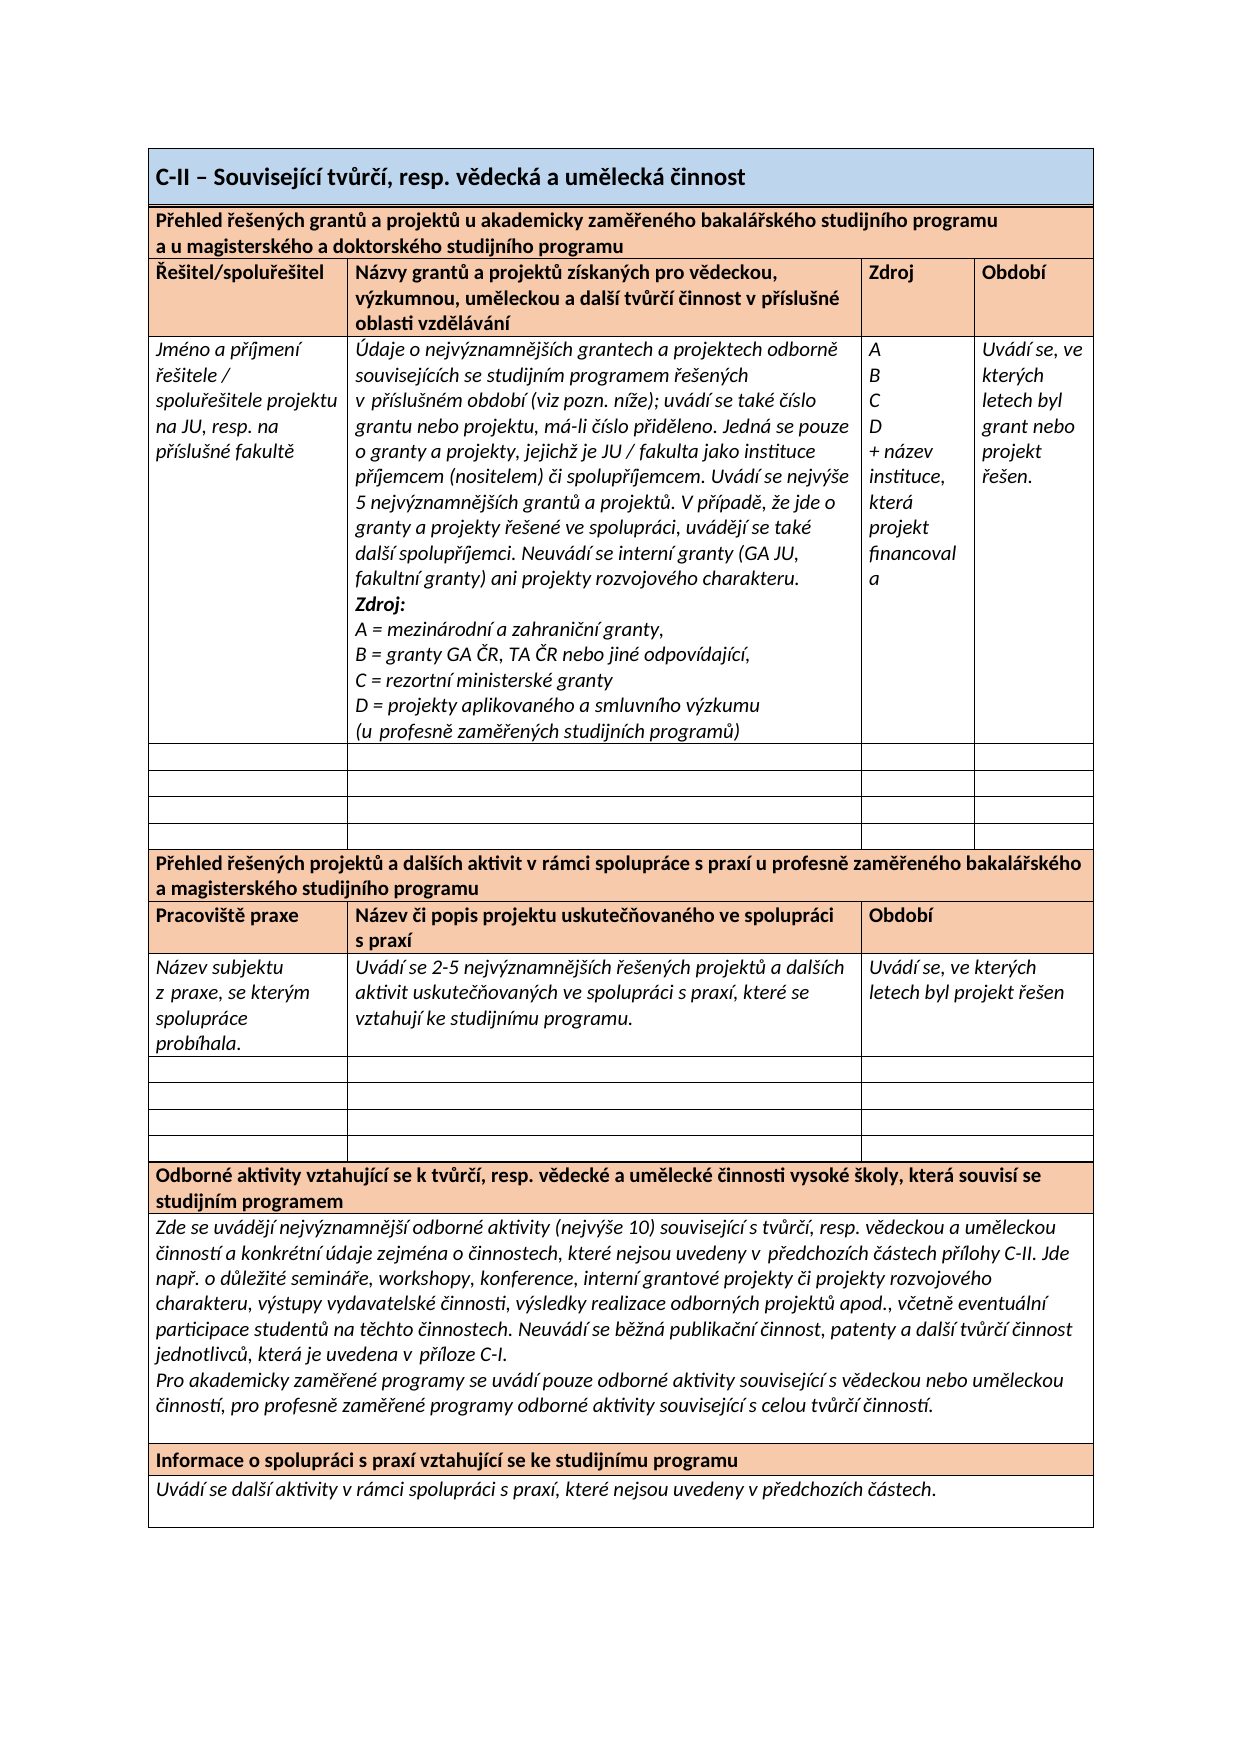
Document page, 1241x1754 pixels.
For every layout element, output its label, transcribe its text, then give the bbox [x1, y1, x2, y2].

table_cell Období [975, 259, 1093, 336]
table_cell Uvádí se, ve kterých letech byl grant nebo projekt řešen. [975, 337, 1093, 743]
table_cell [348, 771, 861, 796]
table_cell [975, 824, 1093, 849]
table_cell Uvádí se 2-5 nejvýznamnějších řešených projektů a dalších aktivit uskutečňovaných ve spolupráci s praxí, které se vztahují ke studijnímu programu. [348, 954, 861, 1056]
table_cell [975, 771, 1093, 796]
table_cell [149, 771, 347, 796]
table_cell Názvy grantů a projektů získaných pro vědeckou, výzkumnou, uměleckou a další tvůrčí činnost v příslušné oblasti vzdělávání [348, 259, 861, 336]
table_cell [149, 1083, 347, 1108]
table_cell Přehled řešených projektů a dalších aktivit v rámci spolupráce s praxí u profesně zaměřeného bakalářského a magisterského studijního programu [149, 850, 1093, 901]
table_cell [149, 1110, 347, 1135]
table_cell [149, 1057, 347, 1082]
table_cell [975, 797, 1093, 823]
table_cell A B C D + název instituce, která projekt financovala [862, 337, 974, 743]
table_cell [348, 1057, 861, 1082]
table_cell Zdroj [862, 259, 974, 336]
table_cell [149, 744, 347, 770]
table_cell [862, 771, 974, 796]
table_cell [348, 1110, 861, 1135]
table_cell Uvádí se další aktivity v rámci spolupráci s praxí, které nejsou uvedeny v předchozích částech. [149, 1476, 1093, 1527]
table_cell [348, 824, 861, 849]
table_header C-II – Související tvůrčí, resp. vědecká a umělecká činnost [149, 149, 1093, 204]
table_cell Řešitel/spoluřešitel [149, 259, 347, 336]
table_cell [348, 1083, 861, 1108]
table_cell Název subjektu z praxe, se kterým spolupráce probíhala. [149, 954, 347, 1056]
table_cell [348, 797, 861, 823]
table_cell [862, 824, 974, 849]
table_cell [862, 797, 974, 823]
table_cell [862, 1110, 1093, 1135]
table_cell Uvádí se, ve kterých letech byl projekt řešen [862, 954, 1093, 1056]
table_cell Pracoviště praxe [149, 902, 347, 953]
table_cell [149, 797, 347, 823]
table_cell [348, 1136, 861, 1161]
table_cell [862, 1083, 1093, 1108]
table_cell Údaje o nejvýznamnějších grantech a projektech odborně souvisejících se studijním programem řešených v příslušném období (viz pozn. níže); uvádí se také číslo grantu nebo projektu, má-li číslo přiděleno. Jedná se pouze o granty a projekty, jejichž je JU / fakulta jako instituce příjemcem (nositelem) či spolupříjemcem. Uvádí se nejvýše 5 nejvýznamnějších grantů a projektů. V případě, že jde o granty a projekty řešené ve spolupráci, uvádějí se také další spolupříjemci. Neuvádí se interní granty (GA JU, fakultní granty) ani projekty rozvojového charakteru. Zdroj: A = mezinárodní a zahraniční granty, B = granty GA ČR, TA ČR nebo jiné odpovídající, C = rezortní ministerské granty D = projekty aplikovaného a smluvního výzkumu (u profesně zaměřených studijních programů) [348, 337, 861, 743]
table_cell [975, 744, 1093, 770]
table_cell [149, 824, 347, 849]
table_cell Informace o spolupráci s praxí vztahující se ke studijnímu programu [149, 1444, 1093, 1475]
table_cell [149, 1136, 347, 1161]
table_cell Přehled řešených grantů a projektů u akademicky zaměřeného bakalářského studijního programu a u magisterského a doktorského studijního programu [149, 208, 1093, 258]
table_cell Jméno a příjmení řešitele / spoluřešitele projektu na JU, resp. na příslušné fakultě [149, 337, 347, 743]
table_cell [862, 1057, 1093, 1082]
table_cell Zde se uvádějí nejvýznamnější odborné aktivity (nejvýše 10) související s tvůrčí, resp. vědeckou a uměleckou činností a konkrétní údaje zejména o činnostech, které nejsou uvedeny v předchozích částech přílohy C-II. Jde např. o důležité semináře, workshopy, konference, interní grantové projekty či projekty rozvojového charakteru, výstupy vydavatelské činnosti, výsledky realizace odborných projektů apod., včetně eventuální participace studentů na těchto činnostech. Neuvádí se běžná publikační činnost, patenty a další tvůrčí činnost jednotlivců, která je uvedena v příloze C-I. Pro akademicky zaměřené programy se uvádí pouze odborné aktivity související s vědeckou nebo uměleckou činností, pro profesně zaměřené programy odborné aktivity související s celou tvůrčí činností. [149, 1214, 1093, 1443]
table_cell [862, 1136, 1093, 1161]
table_cell Období [862, 902, 1093, 953]
table_cell [348, 744, 861, 770]
table_cell Odborné aktivity vztahující se k tvůrčí, resp. vědecké a umělecké činnosti vysoké školy, která souvisí se studijním programem [149, 1163, 1093, 1213]
table_cell [862, 744, 974, 770]
table_cell Název či popis projektu uskutečňovaného ve spolupráci s praxí [348, 902, 861, 953]
